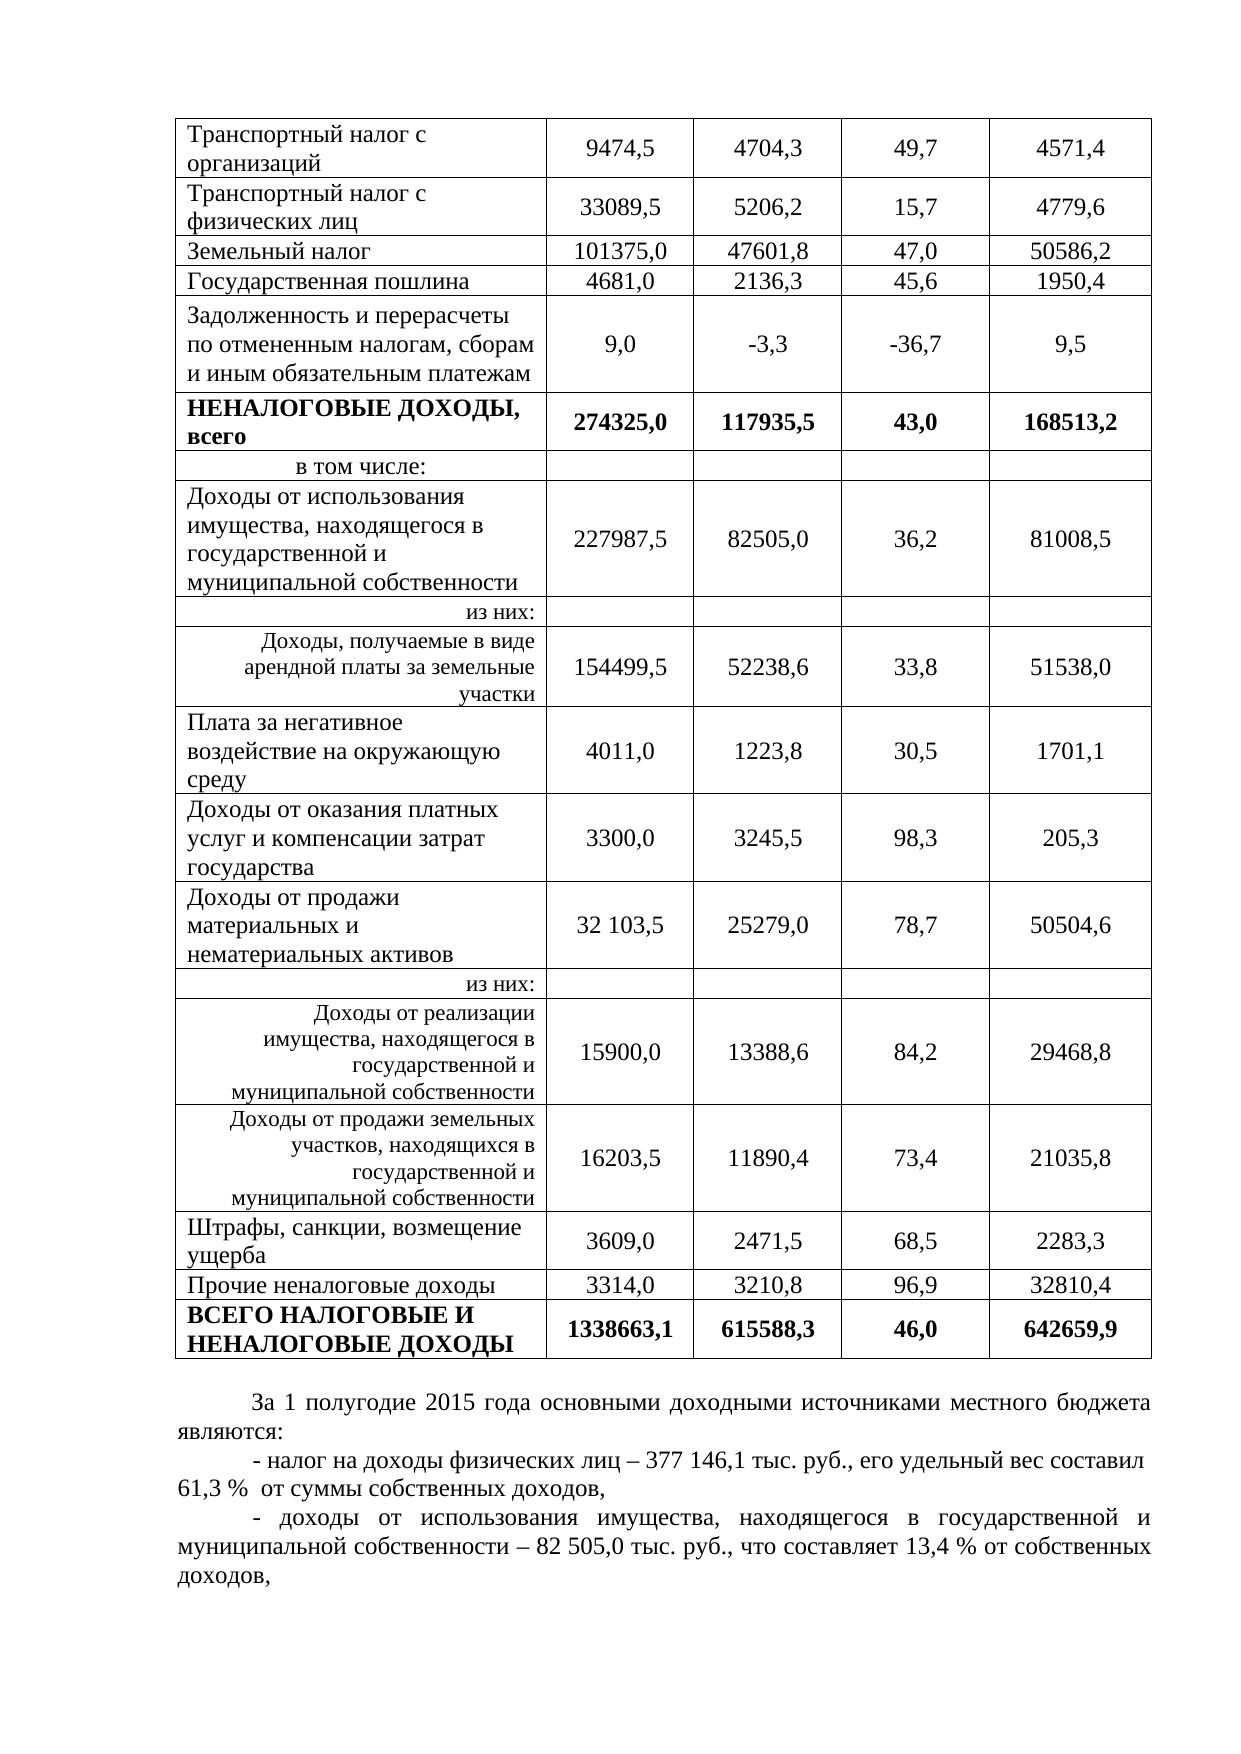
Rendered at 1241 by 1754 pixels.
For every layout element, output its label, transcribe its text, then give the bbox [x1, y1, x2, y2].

table_cell Доходы от использования имущества, находящегося в государственной и муниципальной собственности [176, 481, 546, 596]
table_cell 274325,0 [547, 393, 693, 450]
table_cell 2471,5 [694, 1212, 841, 1269]
table_cell 615588,3 [694, 1300, 841, 1357]
table_cell 33,8 [842, 627, 989, 706]
table_cell 36,2 [842, 481, 989, 596]
table_cell 30,5 [842, 707, 989, 793]
table_cell 13388,6 [694, 999, 841, 1104]
table_cell [990, 969, 1151, 998]
table_cell 9,0 [547, 296, 693, 392]
table_cell 73,4 [842, 1105, 989, 1211]
table_cell 3314,0 [547, 1270, 693, 1299]
table_cell 2283,3 [990, 1212, 1151, 1269]
table_cell [547, 597, 693, 626]
text - налог на доходы физических лиц – 377 146,1 тыс. руб., его удельный вес составил 61,3 % от суммы собственных доходов, [177, 1445, 1152, 1502]
table_cell [547, 451, 693, 480]
table_cell 29468,8 [990, 999, 1151, 1104]
table_cell -36,7 [842, 296, 989, 392]
table_cell 3210,8 [694, 1270, 841, 1299]
table_cell [842, 451, 989, 480]
table_cell Штрафы, санкции, возмещение ущерба [176, 1212, 546, 1269]
table_cell [694, 597, 841, 626]
table_cell 11890,4 [694, 1105, 841, 1211]
table_cell 205,3 [990, 794, 1151, 881]
table_cell 154499,5 [547, 627, 693, 706]
table_cell 3245,5 [694, 794, 841, 881]
table_cell 9474,5 [547, 119, 693, 177]
table_cell 47,0 [842, 236, 989, 265]
table_cell 46,0 [842, 1300, 989, 1357]
table_cell 4681,0 [547, 266, 693, 295]
table_cell 4779,6 [990, 178, 1151, 235]
table_cell 49,7 [842, 119, 989, 177]
table_cell [547, 969, 693, 998]
table_cell Доходы от оказания платных услуг и компенсации затрат государства [176, 794, 546, 881]
table_cell Доходы, получаемые в виде арендной платы за земельные участки [176, 627, 546, 706]
table_cell 4011,0 [547, 707, 693, 793]
table_cell 5206,2 [694, 178, 841, 235]
table_cell из них: [176, 597, 546, 626]
table_cell 51538,0 [990, 627, 1151, 706]
table_cell НЕНАЛОГОВЫЕ ДОХОДЫ, всего [176, 393, 546, 450]
table_cell 78,7 [842, 882, 989, 968]
table_cell 25279,0 [694, 882, 841, 968]
table_cell 642659,9 [990, 1300, 1151, 1357]
table_cell 3609,0 [547, 1212, 693, 1269]
table_cell Доходы от продажи материальных и нематериальных активов [176, 882, 546, 968]
table_cell 81008,5 [990, 481, 1151, 596]
table_cell 32810,4 [990, 1270, 1151, 1299]
table_cell 33089,5 [547, 178, 693, 235]
table_cell 96,9 [842, 1270, 989, 1299]
table_cell [842, 969, 989, 998]
table_cell 43,0 [842, 393, 989, 450]
table_cell 84,2 [842, 999, 989, 1104]
table_cell 9,5 [990, 296, 1151, 392]
table_cell 15900,0 [547, 999, 693, 1104]
table_cell 52238,6 [694, 627, 841, 706]
table_cell 1338663,1 [547, 1300, 693, 1357]
table_cell в том числе: [176, 451, 546, 480]
table_cell Задолженность и перерасчеты по отмененным налогам, сборам и иным обязательным платежам [176, 296, 546, 392]
table_cell 21035,8 [990, 1105, 1151, 1211]
text - доходы от использования имущества, находящегося в государственной и муниципальной собственности – 82 505,0 тыс. руб., что составляет 13,4 % от собственных доходов, [177, 1502, 1152, 1588]
table_cell 15,7 [842, 178, 989, 235]
table_cell 117935,5 [694, 393, 841, 450]
table_cell 168513,2 [990, 393, 1151, 450]
table_cell 3300,0 [547, 794, 693, 881]
table_cell из них: [176, 969, 546, 998]
table_cell Доходы от продажи земельных участков, находящихся в государственной и муниципальной собственности [176, 1105, 546, 1211]
table_cell -3,3 [694, 296, 841, 392]
table_cell 227987,5 [547, 481, 693, 596]
table_cell 1223,8 [694, 707, 841, 793]
table_cell [990, 597, 1151, 626]
table_cell 1950,4 [990, 266, 1151, 295]
table_cell Доходы от реализации имущества, находящегося в государственной и муниципальной собственности [176, 999, 546, 1104]
table_cell Прочие неналоговые доходы [176, 1270, 546, 1299]
table_cell [990, 451, 1151, 480]
table_cell 2136,3 [694, 266, 841, 295]
table_cell 16203,5 [547, 1105, 693, 1211]
table_cell 101375,0 [547, 236, 693, 265]
table_cell [694, 451, 841, 480]
table_cell Плата за негативное воздействие на окружающую среду [176, 707, 546, 793]
table_cell Земельный налог [176, 236, 546, 265]
table_cell 50504,6 [990, 882, 1151, 968]
table_cell Государственная пошлина [176, 266, 546, 295]
table_cell 45,6 [842, 266, 989, 295]
table_cell 98,3 [842, 794, 989, 881]
table_cell 1701,1 [990, 707, 1151, 793]
table_cell Транспортный налог с организаций [176, 119, 546, 177]
table_cell 4571,4 [990, 119, 1151, 177]
table_cell 82505,0 [694, 481, 841, 596]
table_cell 4704,3 [694, 119, 841, 177]
table_cell 50586,2 [990, 236, 1151, 265]
table_cell [842, 597, 989, 626]
table_cell 47601,8 [694, 236, 841, 265]
table_cell ВСЕГО НАЛОГОВЫЕ И НЕНАЛОГОВЫЕ ДОХОДЫ [176, 1300, 546, 1357]
table_cell 32 103,5 [547, 882, 693, 968]
text За 1 полугодие 2015 года основными доходными источниками местного бюджета являются: [177, 1387, 1152, 1445]
table_cell [694, 969, 841, 998]
table_cell Транспортный налог с физических лиц [176, 178, 546, 235]
table_cell 68,5 [842, 1212, 989, 1269]
